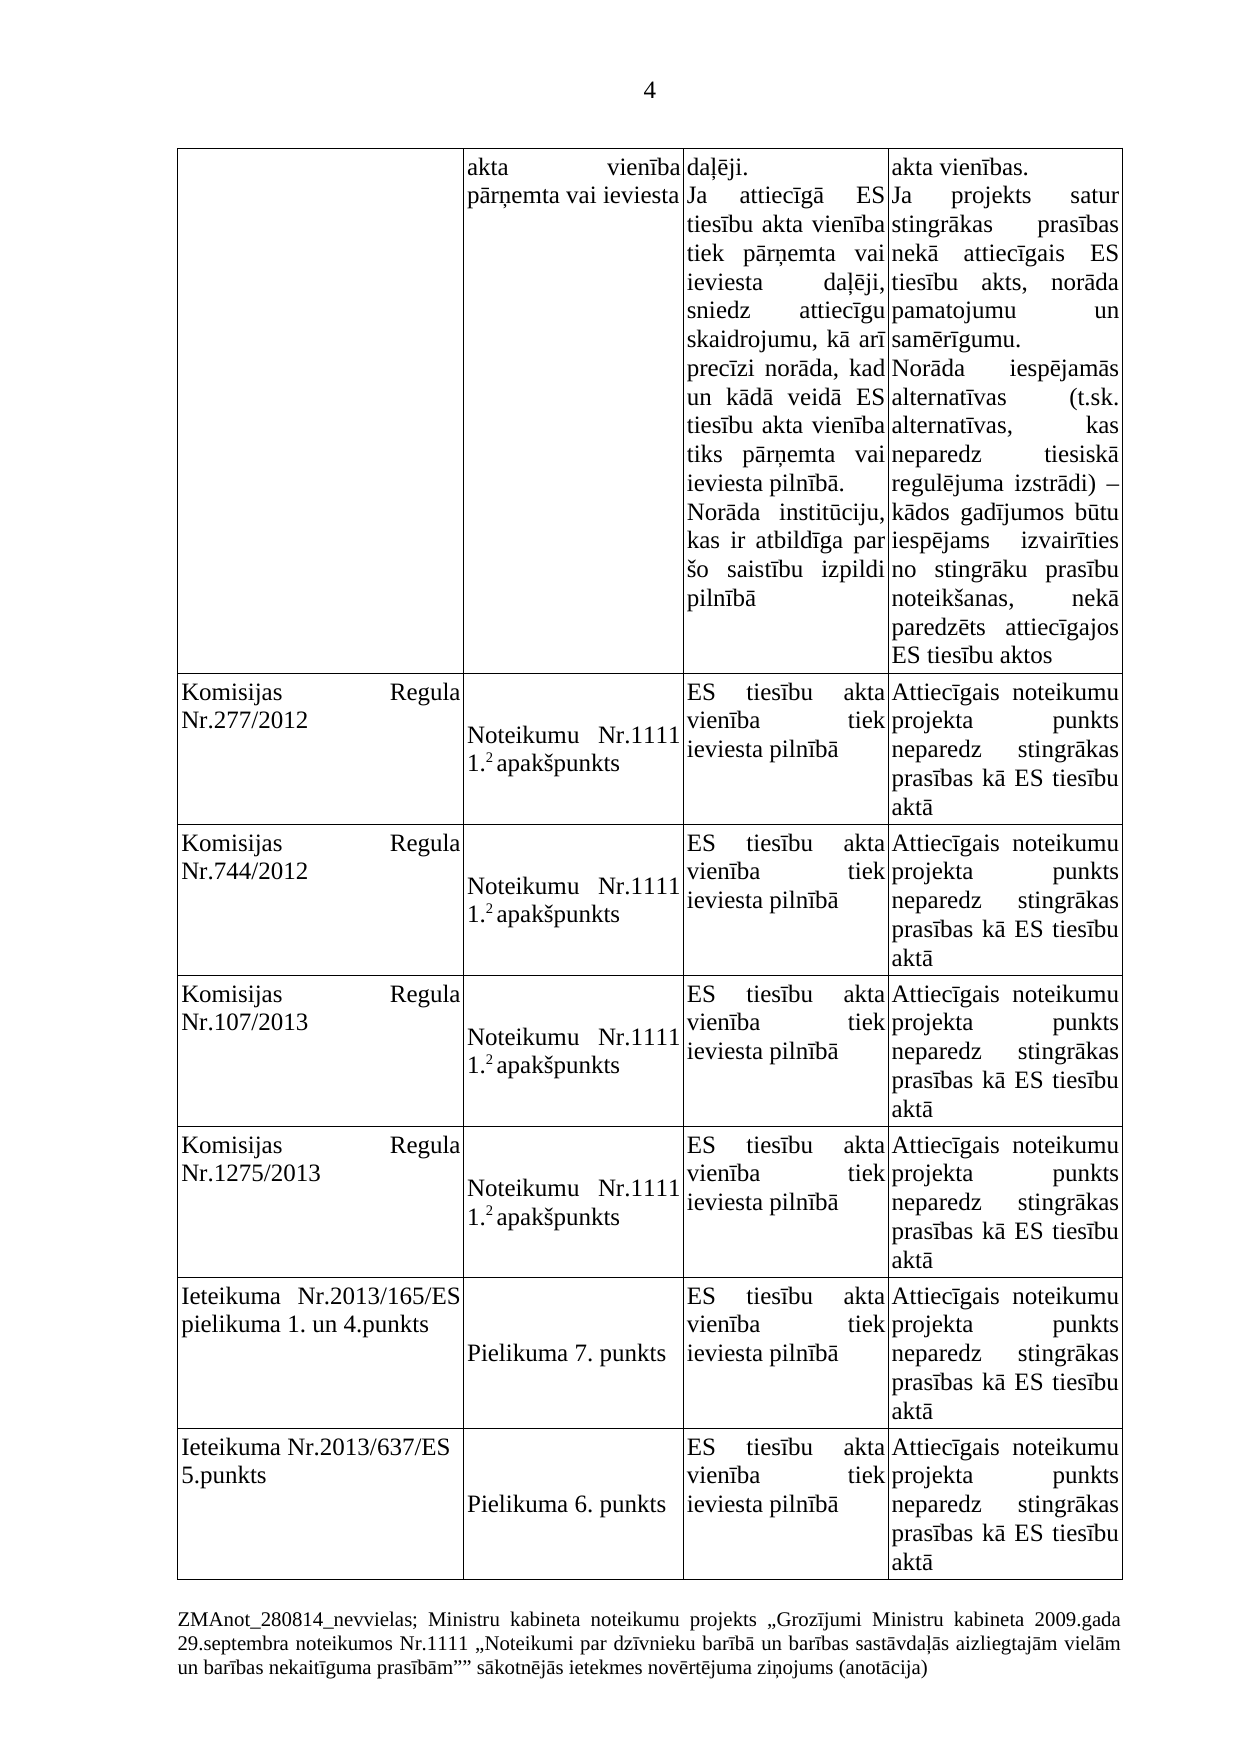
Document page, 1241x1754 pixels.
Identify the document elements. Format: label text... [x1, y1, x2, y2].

table_cell ES tiesību akta vienība tiek ieviesta pilnībā [684, 825, 888, 974]
table_cell ES tiesību akta vienība tiek ieviesta pilnībā [684, 1429, 888, 1579]
table_cell Komisijas Regula Nr.744/2012 [178, 825, 463, 974]
table_cell Attiecīgais noteikumu projekta punkts neparedz stingrākas prasības kā ES tiesību aktā [889, 1429, 1122, 1579]
table_cell ES tiesību akta vienība tiek ieviesta pilnībā [684, 976, 888, 1126]
table_cell ES tiesību akta vienība tiek ieviesta pilnībā [684, 674, 888, 823]
table_cell Attiecīgais noteikumu projekta punkts neparedz stingrākas prasības kā ES tiesību aktā [889, 674, 1122, 823]
table_cell ES tiesību akta vienība tiek ieviesta pilnībā [684, 1127, 888, 1277]
table_cell Noteikumu Nr.1111 1.2 apakšpunkts [464, 825, 683, 974]
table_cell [889, 149, 1122, 672]
table_cell Komisijas Regula Nr.1275/2013 [178, 1127, 463, 1277]
table_cell ES tiesību akta vienība tiek ieviesta pilnībā [684, 1278, 888, 1428]
table_cell Noteikumu Nr.1111 1.2 apakšpunkts [464, 674, 683, 823]
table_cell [684, 149, 888, 672]
table_cell Attiecīgais noteikumu projekta punkts neparedz stingrākas prasības kā ES tiesību aktā [889, 1127, 1122, 1277]
table_cell Ieteikuma Nr.2013/165/ES pielikuma 1. un 4.punkts [178, 1278, 463, 1428]
table_cell Komisijas Regula Nr.107/2013 [178, 976, 463, 1126]
table_cell Pielikuma 6. punkts [464, 1429, 683, 1579]
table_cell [178, 149, 463, 672]
table_cell Attiecīgais noteikumu projekta punkts neparedz stingrākas prasības kā ES tiesību aktā [889, 825, 1122, 974]
table_cell Komisijas Regula Nr.277/2012 [178, 674, 463, 823]
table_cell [464, 149, 683, 672]
table_cell Pielikuma 7. punkts [464, 1278, 683, 1428]
table_cell Ieteikuma Nr.2013/637/ES 5.punkts [178, 1429, 463, 1579]
table_cell Noteikumu Nr.1111 1.2 apakšpunkts [464, 1127, 683, 1277]
table_cell Attiecīgais noteikumu projekta punkts neparedz stingrākas prasības kā ES tiesību aktā [889, 976, 1122, 1126]
table_cell Attiecīgais noteikumu projekta punkts neparedz stingrākas prasības kā ES tiesību aktā [889, 1278, 1122, 1428]
table_cell Noteikumu Nr.1111 1.2 apakšpunkts [464, 976, 683, 1126]
